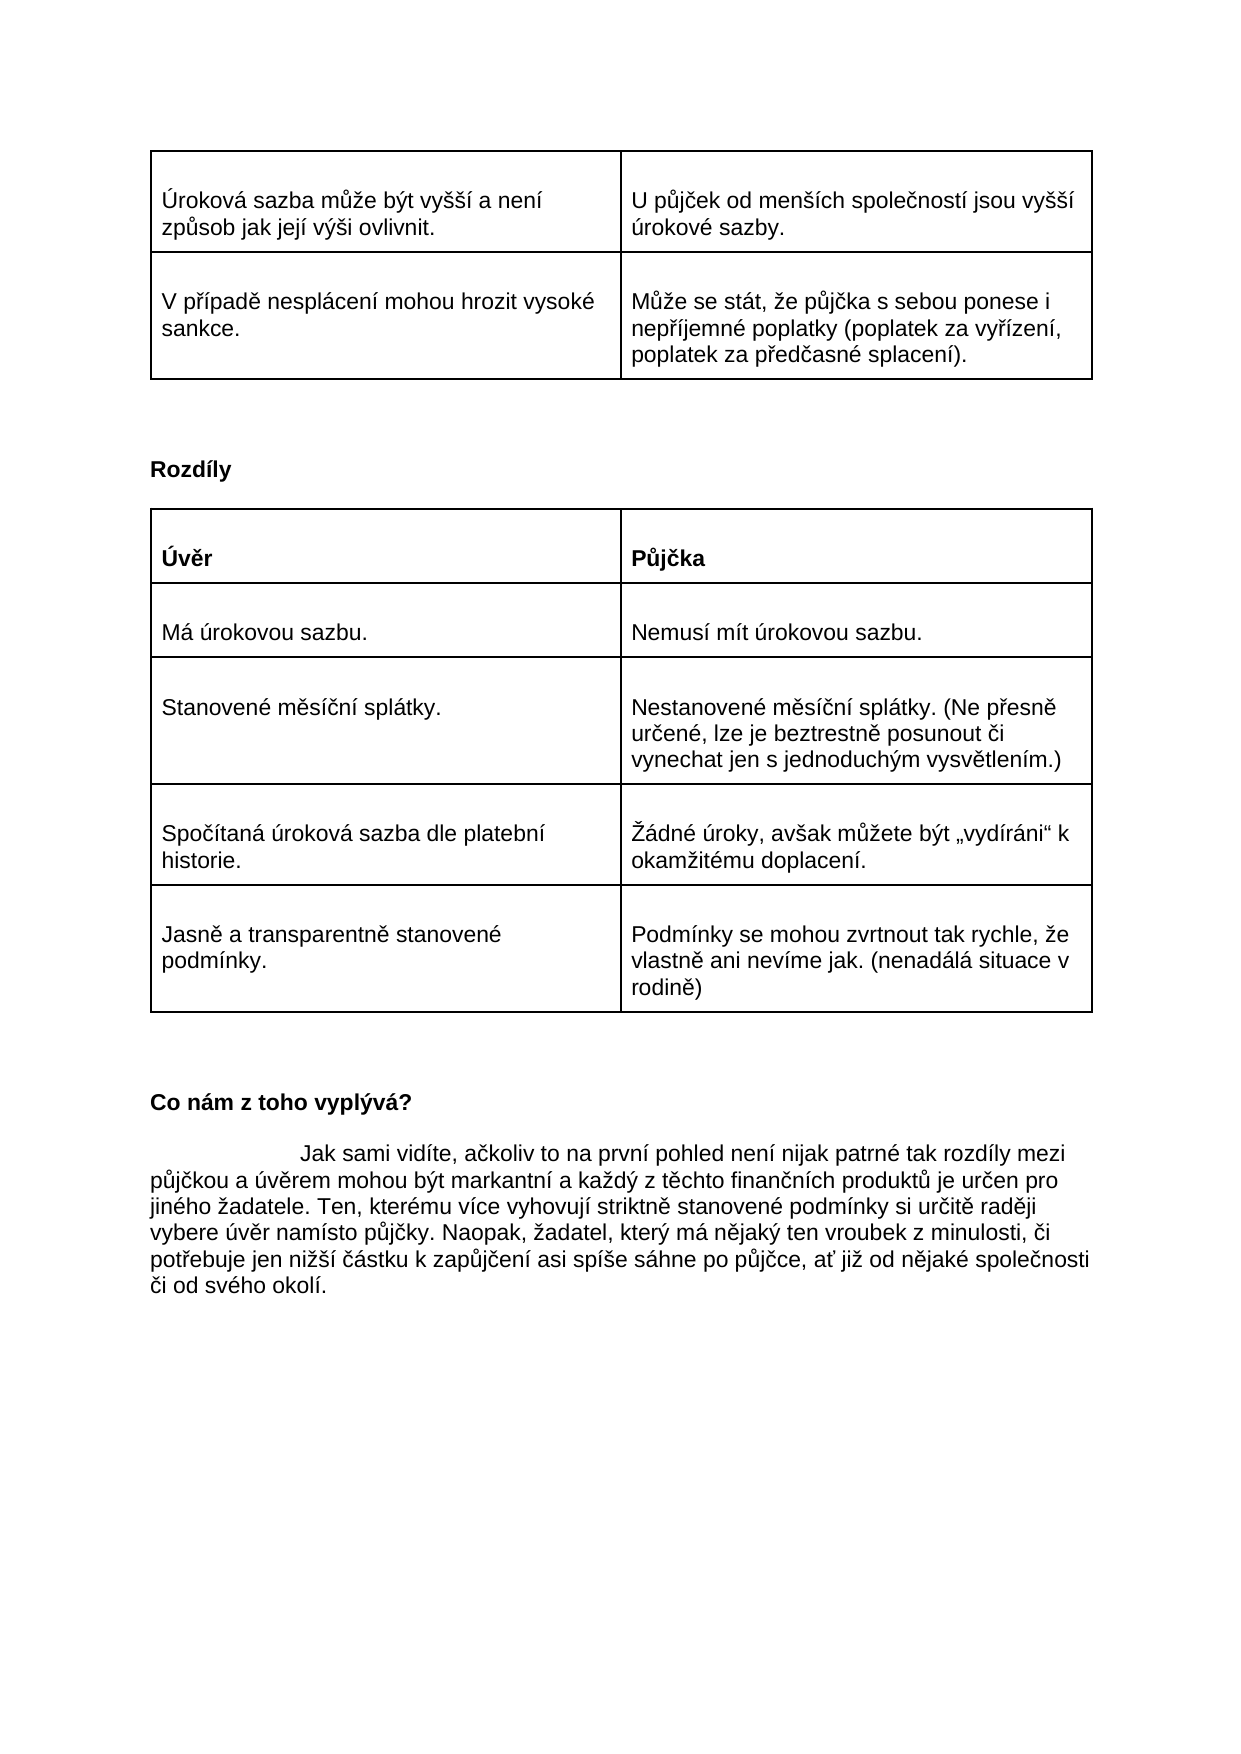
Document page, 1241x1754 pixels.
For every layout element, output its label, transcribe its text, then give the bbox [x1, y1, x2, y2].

text Jak sami vidíte, ačkoliv to na první pohled není nijak patrné tak rozdíly mezi půjčkou a úvěrem mohou být markantní a každý z těchto finančních produktů je určen pro jiného žadatele. Ten, kterému více vyhovují striktně stanovené podmínky si určitě raději vybere úvěr namísto půjčky. Naopak, žadatel, který má nějaký ten vroubek z minulosti, či potřebuje jen nižší částku k zapůjčení asi spíše sáhne po půjčce, ať již od nějaké společnosti či od svého okolí. [150, 1140, 1090, 1298]
table_header Úvěr [152, 510, 620, 582]
table_cell Může se stát, že půjčka s sebou ponese i nepříjemné poplatky (poplatek za vyřízení, poplatek za předčasné splacení). [622, 253, 1091, 378]
table_cell V případě nesplácení mohou hrozit vysoké sankce. [152, 253, 620, 378]
table_cell Žádné úroky, avšak můžete být „vydíráni“ k okamžitému doplacení. [622, 785, 1091, 883]
table_cell Spočítaná úroková sazba dle platební historie. [152, 785, 620, 883]
text Rozdíly [150, 456, 1090, 482]
table_cell Nestanovené měsíční splátky. (Ne přesně určené, lze je beztrestně posunout či vynechat jen s jednoduchým vysvětlením.) [622, 658, 1091, 783]
table_cell Má úrokovou sazbu. [152, 584, 620, 656]
table_cell Podmínky se mohou zvrtnout tak rychle, že vlastně ani nevíme jak. (nenadálá situace v rodině) [622, 886, 1091, 1011]
table_cell Jasně a transparentně stanovené podmínky. [152, 886, 620, 1011]
table_cell Stanovené měsíční splátky. [152, 658, 620, 783]
table_cell Nemusí mít úrokovou sazbu. [622, 584, 1091, 656]
table_header Půjčka [622, 510, 1091, 582]
table_cell U půjček od menších společností jsou vyšší úrokové sazby. [622, 152, 1091, 251]
text Co nám z toho vyplývá? [150, 1089, 1090, 1115]
table_cell Úroková sazba může být vyšší a není způsob jak její výši ovlivnit. [152, 152, 620, 251]
